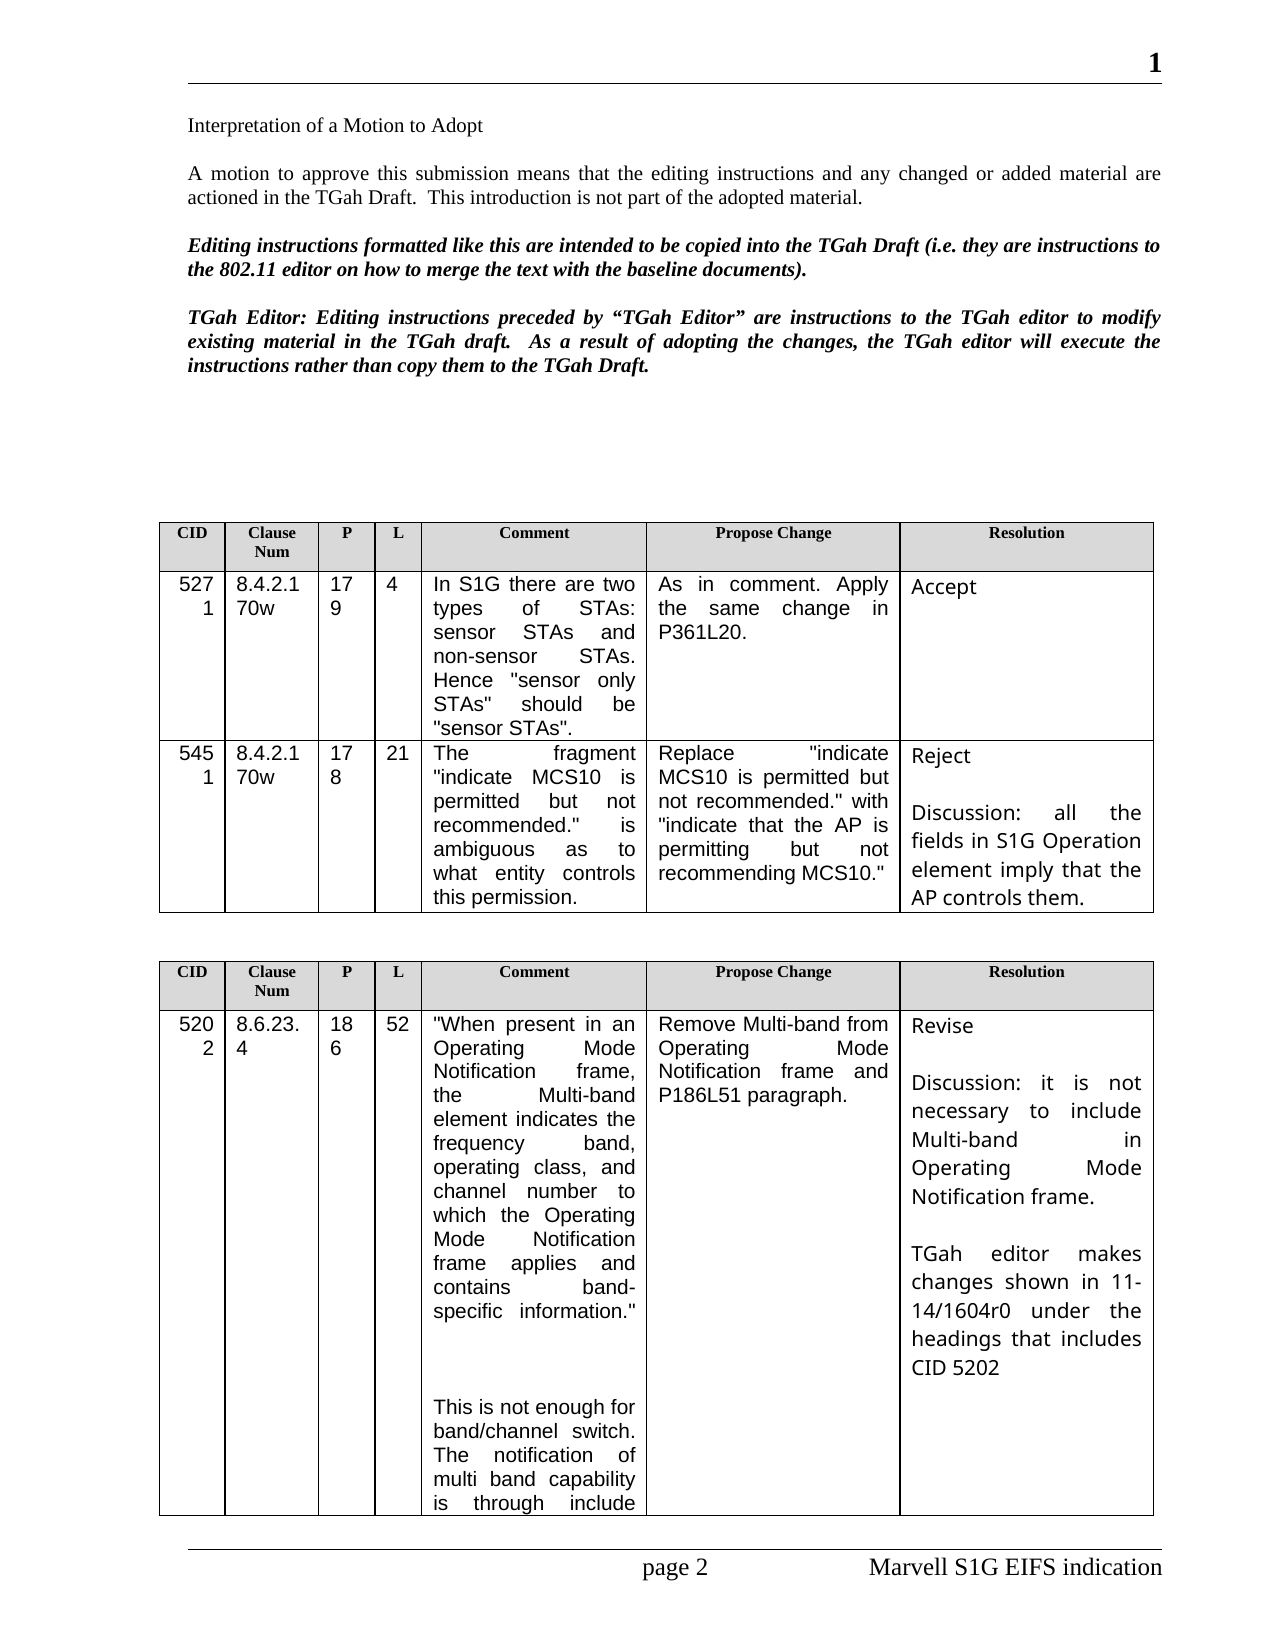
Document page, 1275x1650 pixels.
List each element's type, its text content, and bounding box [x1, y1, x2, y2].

table_cell 8.6.23.4 [226, 1011, 318, 1514]
table_cell 5271 [160, 572, 224, 740]
table_header Clause Num [226, 962, 318, 1010]
text Editing instructions formatted like this are intended to be copied into the TGah Draft (i.e. they are instructions to the 802.11 editor on how to merge the text with the baseline documents). [187, 233, 1162, 281]
table_cell 8.4.2.170w [226, 572, 318, 740]
table_header Propose Change [647, 523, 899, 571]
table_header CID [160, 523, 224, 571]
table_cell 5202 [160, 1011, 224, 1514]
table_cell 186 [319, 1011, 374, 1514]
table_cell The fragment "indicate MCS10 is permitted but not recommended." is ambiguous as to what entity controls this permission. [422, 741, 646, 912]
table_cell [422, 1011, 646, 1514]
table_cell Accept [901, 572, 1153, 740]
table_header CID [160, 962, 224, 1010]
text TGah Editor: Editing instructions preceded by “TGah Editor” are instructions to the TGah editor to modify existing material in the TGah draft. As a result of adopting the changes, the TGah editor will execute the instructions rather than copy them to the TGah Draft. [187, 305, 1162, 377]
table_header Propose Change [647, 962, 899, 1010]
table_cell 4 [376, 572, 421, 740]
table_cell Reject Discussion: all the fields in S1G Operation element imply that the AP controls them. [901, 741, 1153, 912]
table_header L [376, 523, 421, 571]
table_cell 8.4.2.170w [226, 741, 318, 912]
table_header Resolution [901, 962, 1153, 1010]
table_cell 21 [376, 741, 421, 912]
table_header Clause Num [226, 523, 318, 571]
table_header Comment [422, 962, 646, 1010]
table_cell 52 [376, 1011, 421, 1514]
table_cell 179 [319, 572, 374, 740]
table_header Resolution [901, 523, 1153, 571]
table_header Comment [422, 523, 646, 571]
table_cell 5451 [160, 741, 224, 912]
text A motion to approve this submission means that the editing instructions and any changed or added material are actioned in the TGah Draft. This introduction is not part of the adopted material. [187, 161, 1162, 209]
table_cell Replace "indicate MCS10 is permitted but not recommended." with "indicate that the AP is permitting but not recommending MCS10." [647, 741, 899, 912]
table_header P [319, 962, 374, 1010]
table_cell 178 [319, 741, 374, 912]
table_header L [376, 962, 421, 1010]
table_header P [319, 523, 374, 571]
table_cell In S1G there are two types of STAs: sensor STAs and non-sensor STAs. Hence "sensor only STAs" should be "sensor STAs". [422, 572, 646, 740]
table_cell As in comment. Apply the same change in P361L20. [647, 572, 899, 740]
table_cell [647, 1011, 899, 1514]
text Interpretation of a Motion to Adopt [187, 112, 1162, 137]
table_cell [901, 1011, 1153, 1514]
